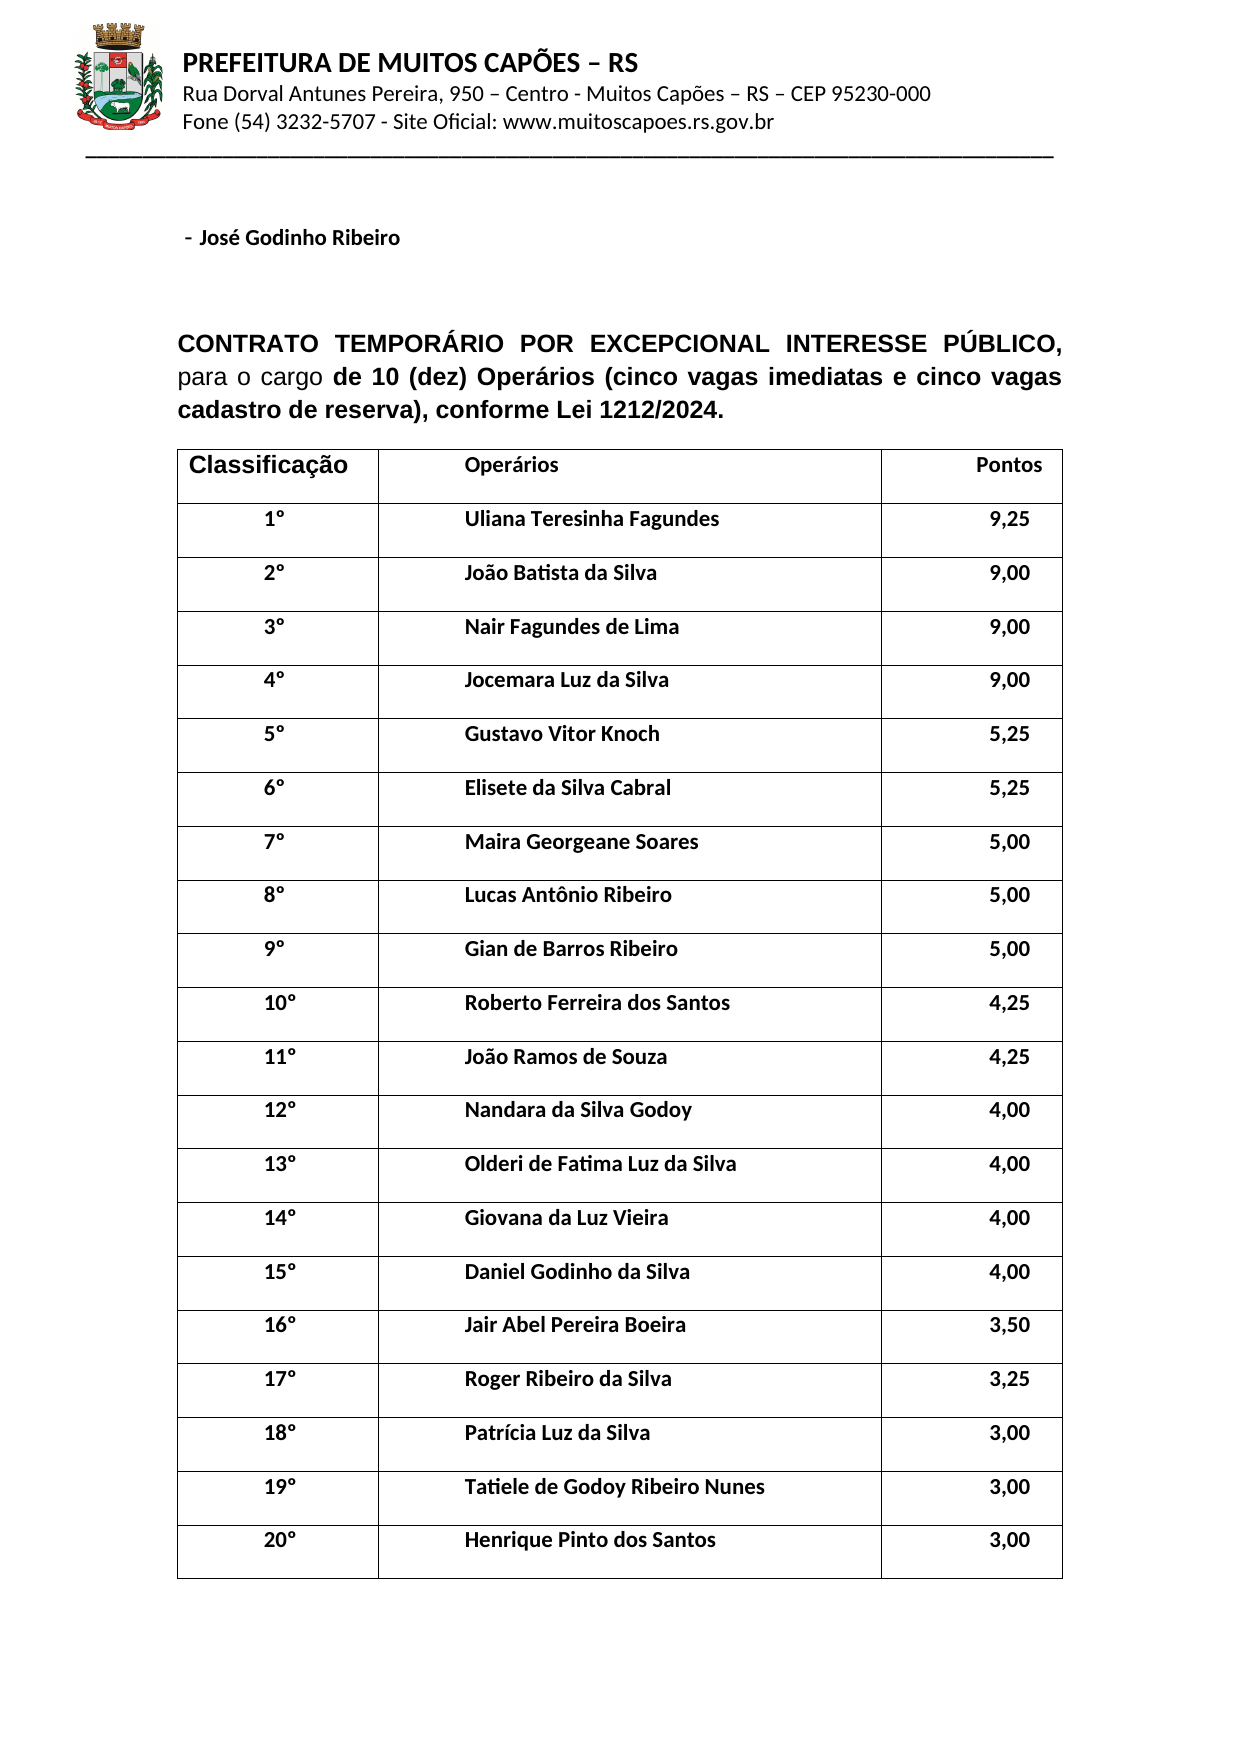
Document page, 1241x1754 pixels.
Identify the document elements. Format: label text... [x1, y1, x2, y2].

table_cell 3,00 [882, 1472, 1062, 1524]
table_cell 3º [178, 612, 378, 664]
table_cell 20º [178, 1526, 378, 1578]
table_cell 5,25 [882, 719, 1062, 772]
table_cell 3,00 [882, 1526, 1062, 1578]
table_cell 10º [178, 988, 378, 1041]
table_cell 18º [178, 1418, 378, 1471]
table_cell 17º [178, 1364, 378, 1417]
table_cell Olderi de Fatima Luz da Silva [379, 1149, 881, 1202]
table_cell 16º [178, 1311, 378, 1363]
table_cell 7º [178, 827, 378, 879]
table_cell 3,25 [882, 1364, 1062, 1417]
table_cell 6º [178, 773, 378, 826]
table_cell 9,00 [882, 666, 1062, 718]
table_cell João Batista da Silva [379, 558, 881, 611]
picture [74, 23, 163, 130]
table_cell Jocemara Luz da Silva [379, 666, 881, 718]
text - José Godinho Ribeiro [177, 222, 1063, 251]
text CONTRATO TEMPORÁRIO POR EXCEPCIONAL INTERESSE PÚBLICO, para o cargo de 10 (dez) Operários (cinco vagas imediatas e cinco vagas cadastro de reserva), conforme Lei 1212/2024. [177, 329, 1063, 424]
table_cell Henrique Pinto dos Santos [379, 1526, 881, 1578]
table_cell 4,00 [882, 1096, 1062, 1148]
table_cell 1º [178, 504, 378, 557]
table_cell 4,00 [882, 1149, 1062, 1202]
table_cell 4,25 [882, 988, 1062, 1041]
table_cell 4,25 [882, 1042, 1062, 1094]
table_header Operários [379, 450, 881, 503]
table_cell Lucas Antônio Ribeiro [379, 881, 881, 933]
table_cell Daniel Godinho da Silva [379, 1257, 881, 1309]
table_cell 2º [178, 558, 378, 611]
table_cell Tatiele de Godoy Ribeiro Nunes [379, 1472, 881, 1524]
table_cell Giovana da Luz Vieira [379, 1203, 881, 1256]
table_cell 9,00 [882, 558, 1062, 611]
table_cell 9,00 [882, 612, 1062, 664]
table_cell 3,50 [882, 1311, 1062, 1363]
table_cell 3,00 [882, 1418, 1062, 1471]
table_cell 11º [178, 1042, 378, 1094]
table_cell Roberto Ferreira dos Santos [379, 988, 881, 1041]
table_cell 5,00 [882, 827, 1062, 879]
table_cell Gustavo Vitor Knoch [379, 719, 881, 772]
table_cell 13º [178, 1149, 378, 1202]
table_cell 12º [178, 1096, 378, 1148]
table_cell 5,00 [882, 881, 1062, 933]
table_cell 9,25 [882, 504, 1062, 557]
table_cell 15º [178, 1257, 378, 1309]
table_cell 5º [178, 719, 378, 772]
table_cell 14º [178, 1203, 378, 1256]
table_cell Uliana Teresinha Fagundes [379, 504, 881, 557]
table_header Pontos [882, 450, 1062, 503]
table_cell Jair Abel Pereira Boeira [379, 1311, 881, 1363]
table_cell 8º [178, 881, 378, 933]
table_cell 19º [178, 1472, 378, 1524]
table_cell Nandara da Silva Godoy [379, 1096, 881, 1148]
table_cell 5,25 [882, 773, 1062, 826]
table_header Classificação [178, 450, 378, 503]
table_cell Elisete da Silva Cabral [379, 773, 881, 826]
table_cell 9º [178, 934, 378, 987]
table_cell Patrícia Luz da Silva [379, 1418, 881, 1471]
table_cell Nair Fagundes de Lima [379, 612, 881, 664]
table_cell Gian de Barros Ribeiro [379, 934, 881, 987]
table_cell Roger Ribeiro da Silva [379, 1364, 881, 1417]
table_cell 5,00 [882, 934, 1062, 987]
table_cell 4,00 [882, 1257, 1062, 1309]
table_cell João Ramos de Souza [379, 1042, 881, 1094]
table_cell Maira Georgeane Soares [379, 827, 881, 879]
table_cell 4,00 [882, 1203, 1062, 1256]
table_cell 4º [178, 666, 378, 718]
